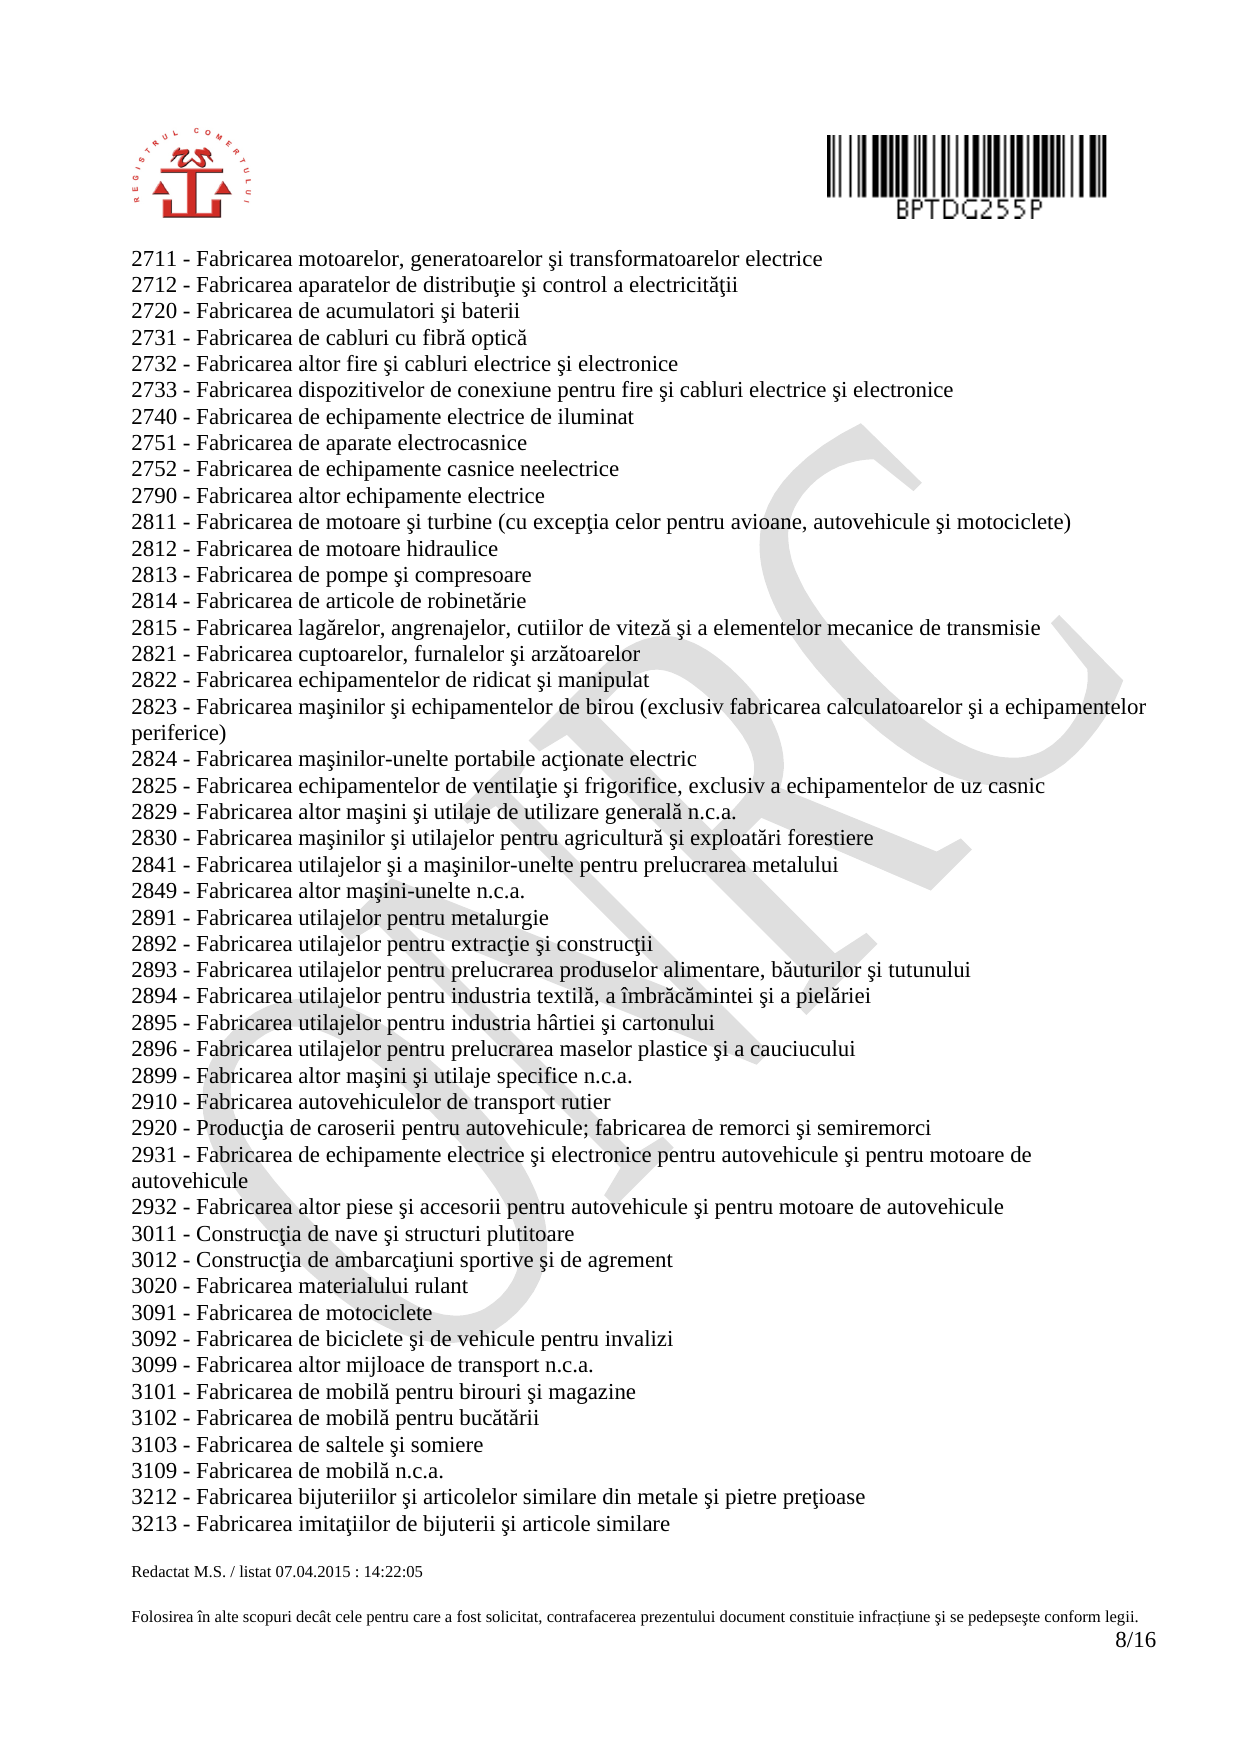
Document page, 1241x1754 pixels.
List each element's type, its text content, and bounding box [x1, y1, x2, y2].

text 2752 - Fabricarea de echipamente casnice neelectrice [131, 456, 1156, 482]
text 3109 - Fabricarea de mobilă n.c.a. [131, 1457, 1156, 1483]
text 2824 - Fabricarea maşinilor-unelte portabile acţionate electric [131, 745, 1156, 772]
text 3102 - Fabricarea de mobilă pentru bucătării [131, 1404, 1156, 1431]
text 2910 - Fabricarea autovehiculelor de transport rutier [131, 1088, 1156, 1114]
text 2731 - Fabricarea de cabluri cu fibră optică [131, 324, 1156, 350]
text 2812 - Fabricarea de motoare hidraulice [131, 534, 1156, 561]
text 3099 - Fabricarea altor mijloace de transport n.c.a. [131, 1352, 1156, 1378]
text 2892 - Fabricarea utilajelor pentru extracţie şi construcţii [131, 930, 1156, 956]
text 2849 - Fabricarea altor maşini-unelte n.c.a. [131, 877, 1156, 903]
text 2825 - Fabricarea echipamentelor de ventilaţie şi frigorifice, exclusiv a echipamentelor de uz casnic [131, 772, 1156, 798]
text 3212 - Fabricarea bijuteriilor şi articolelor similare din metale şi pietre preţioase [131, 1483, 1156, 1510]
text 2790 - Fabricarea altor echipamente electrice [131, 482, 1156, 508]
text 2932 - Fabricarea altor piese şi accesorii pentru autovehicule şi pentru motoare de autovehicule [131, 1193, 1156, 1220]
text 2894 - Fabricarea utilajelor pentru industria textilă, a îmbrăcămintei şi a pielăriei [131, 983, 1156, 1009]
picture [131, 127, 252, 219]
text 2893 - Fabricarea utilajelor pentru prelucrarea produselor alimentare, băuturilor şi tutunului [131, 956, 1156, 983]
text 2830 - Fabricarea maşinilor şi utilajelor pentru agricultură şi exploatări forestiere [131, 824, 1156, 851]
text 3012 - Construcţia de ambarcaţiuni sportive şi de agrement [131, 1246, 1156, 1272]
text 3092 - Fabricarea de biciclete şi de vehicule pentru invalizi [131, 1325, 1156, 1352]
text 2813 - Fabricarea de pompe şi compresoare [131, 561, 1156, 587]
text 3101 - Fabricarea de mobilă pentru birouri şi magazine [131, 1378, 1156, 1404]
text 2751 - Fabricarea de aparate electrocasnice [131, 429, 1156, 456]
picture [827, 135, 1107, 219]
text 2711 - Fabricarea motoarelor, generatoarelor şi transformatoarelor electrice [131, 245, 1156, 271]
text 2895 - Fabricarea utilajelor pentru industria hârtiei şi cartonului [131, 1009, 1156, 1035]
text 2891 - Fabricarea utilajelor pentru metalurgie [131, 903, 1156, 930]
text 2822 - Fabricarea echipamentelor de ridicat şi manipulat [131, 666, 1156, 693]
text 2811 - Fabricarea de motoare şi turbine (cu excepţia celor pentru avioane, autovehicule şi motociclete) [131, 508, 1156, 534]
text 2732 - Fabricarea altor fire şi cabluri electrice şi electronice [131, 350, 1156, 376]
text 2733 - Fabricarea dispozitivelor de conexiune pentru fire şi cabluri electrice şi electronice [131, 376, 1156, 403]
text 2899 - Fabricarea altor maşini şi utilaje specifice n.c.a. [131, 1062, 1156, 1088]
text 2931 - Fabricarea de echipamente electrice şi electronice pentru autovehicule şi pentru motoare de autovehicule [131, 1141, 1156, 1193]
text 2829 - Fabricarea altor maşini şi utilaje de utilizare generală n.c.a. [131, 798, 1156, 824]
text 2712 - Fabricarea aparatelor de distribuţie şi control a electricităţii [131, 271, 1156, 297]
text 2815 - Fabricarea lagărelor, angrenajelor, cutiilor de viteză şi a elementelor mecanice de transmisie [131, 614, 1156, 640]
text 2841 - Fabricarea utilajelor şi a maşinilor-unelte pentru prelucrarea metalului [131, 851, 1156, 877]
text 3011 - Construcţia de nave şi structuri plutitoare [131, 1220, 1156, 1246]
text 3213 - Fabricarea imitaţiilor de bijuterii şi articole similare [131, 1510, 1156, 1536]
text 2896 - Fabricarea utilajelor pentru prelucrarea maselor plastice şi a cauciucului [131, 1035, 1156, 1062]
text 2821 - Fabricarea cuptoarelor, furnalelor şi arzătoarelor [131, 640, 1156, 666]
text 2920 - Producţia de caroserii pentru autovehicule; fabricarea de remorci şi semiremorci [131, 1114, 1156, 1141]
text 2814 - Fabricarea de articole de robinetărie [131, 587, 1156, 614]
text 2740 - Fabricarea de echipamente electrice de iluminat [131, 403, 1156, 429]
text 2720 - Fabricarea de acumulatori şi baterii [131, 297, 1156, 324]
text 3103 - Fabricarea de saltele şi somiere [131, 1431, 1156, 1457]
text 3091 - Fabricarea de motociclete [131, 1299, 1156, 1325]
text 3020 - Fabricarea materialului rulant [131, 1272, 1156, 1299]
text 2823 - Fabricarea maşinilor şi echipamentelor de birou (exclusiv fabricarea calculatoarelor şi a echipamentelor periferice) [131, 693, 1156, 745]
